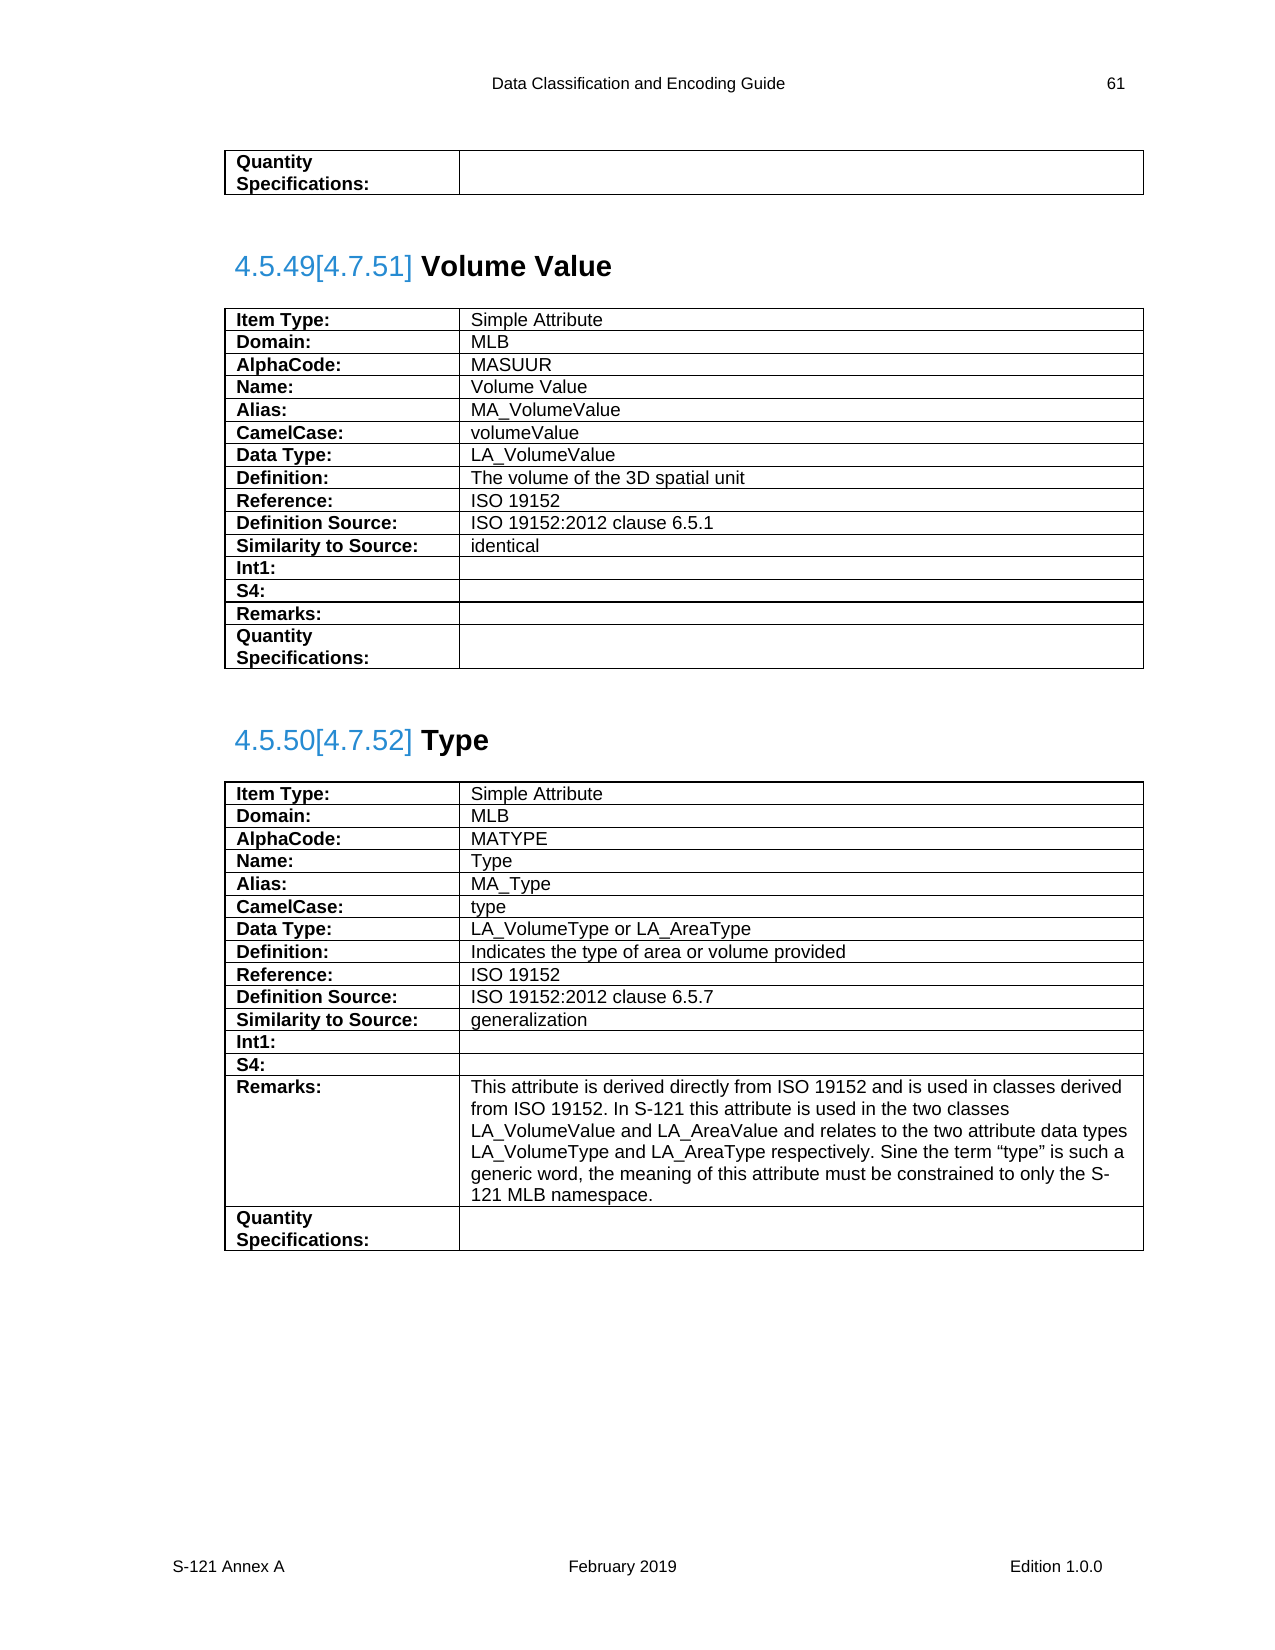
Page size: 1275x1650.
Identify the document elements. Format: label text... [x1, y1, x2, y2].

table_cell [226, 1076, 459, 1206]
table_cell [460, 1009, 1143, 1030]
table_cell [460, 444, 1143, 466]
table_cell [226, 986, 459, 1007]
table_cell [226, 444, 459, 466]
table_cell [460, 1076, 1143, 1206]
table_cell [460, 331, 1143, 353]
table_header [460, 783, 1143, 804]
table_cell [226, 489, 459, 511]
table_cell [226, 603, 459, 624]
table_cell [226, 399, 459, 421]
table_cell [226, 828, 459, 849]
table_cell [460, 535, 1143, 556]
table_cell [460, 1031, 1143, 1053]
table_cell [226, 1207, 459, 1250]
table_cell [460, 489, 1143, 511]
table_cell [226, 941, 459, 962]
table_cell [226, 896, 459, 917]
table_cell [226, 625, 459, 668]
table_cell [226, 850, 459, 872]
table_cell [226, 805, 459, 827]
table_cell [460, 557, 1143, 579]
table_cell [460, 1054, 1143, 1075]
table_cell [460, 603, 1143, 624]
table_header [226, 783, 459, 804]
subtitle Type [234, 723, 1125, 756]
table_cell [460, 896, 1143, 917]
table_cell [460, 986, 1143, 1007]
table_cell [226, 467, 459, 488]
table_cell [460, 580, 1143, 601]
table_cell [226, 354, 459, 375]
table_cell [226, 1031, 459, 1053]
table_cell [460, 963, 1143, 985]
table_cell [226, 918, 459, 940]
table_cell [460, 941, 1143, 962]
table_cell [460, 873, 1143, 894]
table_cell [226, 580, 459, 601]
subtitle Volume Value [234, 249, 1125, 282]
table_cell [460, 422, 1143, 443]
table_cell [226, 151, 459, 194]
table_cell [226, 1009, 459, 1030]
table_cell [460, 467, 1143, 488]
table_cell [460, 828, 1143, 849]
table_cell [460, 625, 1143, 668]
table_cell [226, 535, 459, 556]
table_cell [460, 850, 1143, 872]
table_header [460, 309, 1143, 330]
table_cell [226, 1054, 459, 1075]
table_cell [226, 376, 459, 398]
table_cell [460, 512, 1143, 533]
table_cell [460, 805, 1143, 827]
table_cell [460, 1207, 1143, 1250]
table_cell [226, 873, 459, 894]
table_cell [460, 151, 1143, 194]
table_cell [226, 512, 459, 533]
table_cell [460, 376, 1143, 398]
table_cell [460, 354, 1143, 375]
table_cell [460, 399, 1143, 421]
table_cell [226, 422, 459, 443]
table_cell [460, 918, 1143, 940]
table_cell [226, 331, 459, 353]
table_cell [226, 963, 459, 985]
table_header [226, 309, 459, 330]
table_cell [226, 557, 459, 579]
